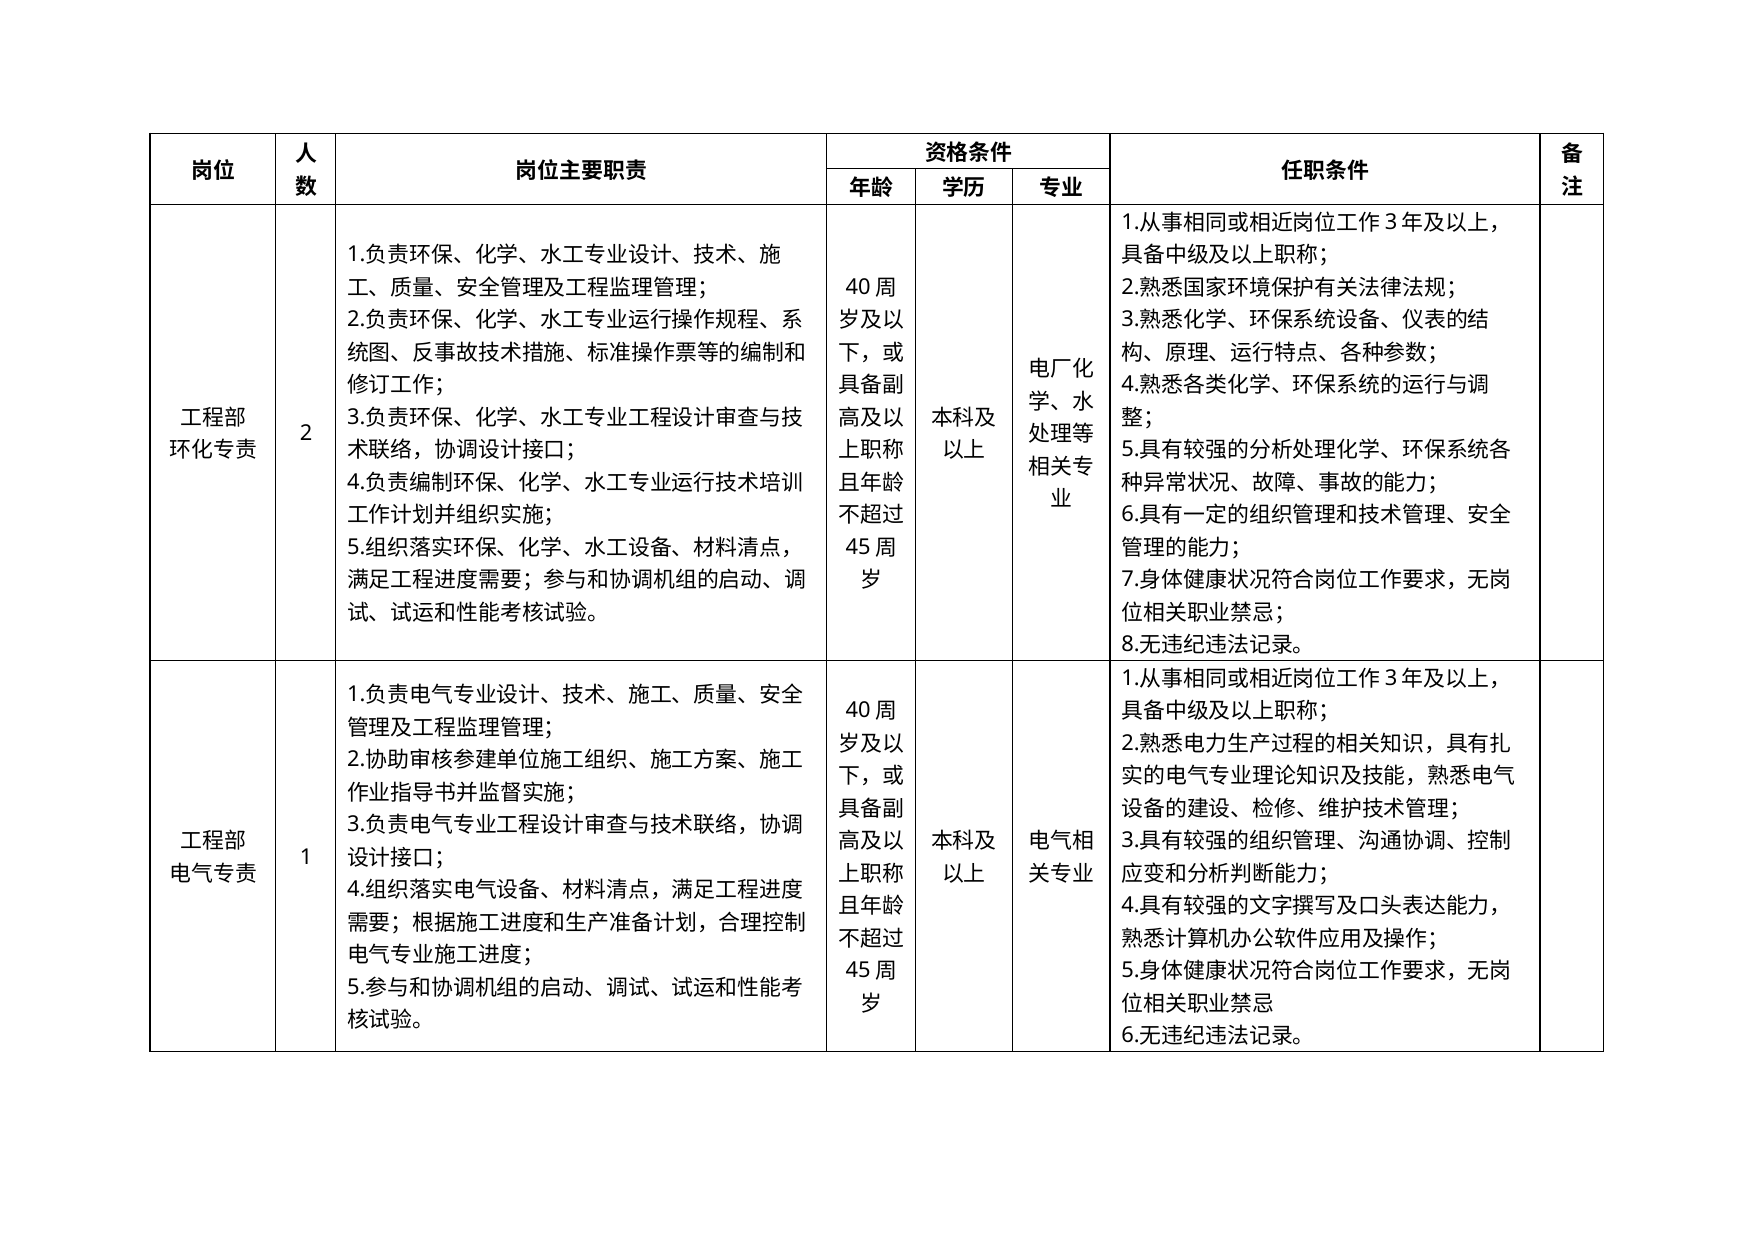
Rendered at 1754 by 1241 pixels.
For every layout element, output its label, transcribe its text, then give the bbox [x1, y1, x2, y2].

table_cell 40周岁及以下，或具备副高及以上职称且年龄不超过45周岁 [827, 205, 915, 659]
table_cell [1541, 205, 1603, 659]
table_cell 专业 [1013, 169, 1109, 203]
table_cell 1.从事相同或相近岗位工作3年及以上，具备中级及以上职称； 2.熟悉国家环境保护有关法律法规； 3.熟悉化学、环保系统设备、仪表的结构、原理、运行特点、各种参数； 4.熟悉各类化学、环保系统的运行与调整； 5.具有较强的分析处理化学、环保系统各种异常状况、故障、事故的能力； 6.具有一定的组织管理和技术管理、安全管理的能力； 7.身体健康状况符合岗位工作要求，无岗位相关职业禁忌； 8.无违纪违法记录。 [1111, 205, 1539, 659]
table_header 任职条件 [1111, 134, 1539, 203]
table_header 岗位 [151, 134, 275, 203]
table_cell 工程部 环化专责 [151, 205, 275, 659]
table_header 备注 [1541, 134, 1603, 203]
table_cell 学历 [916, 169, 1012, 203]
table_cell 1.从事相同或相近岗位工作3年及以上，具备中级及以上职称； 2.熟悉电力生产过程的相关知识，具有扎实的电气专业理论知识及技能，熟悉电气设备的建设、检修、维护技术管理； 3.具有较强的组织管理、沟通协调、控制应变和分析判断能力； 4.具有较强的文字撰写及口头表达能力，熟悉计算机办公软件应用及操作； 5.身体健康状况符合岗位工作要求，无岗位相关职业禁忌 6.无违纪违法记录。 [1111, 661, 1539, 1051]
table_cell 本科及以上 [916, 661, 1012, 1051]
table_cell 1.负责电气专业设计、技术、施工、质量、安全管理及工程监理管理； 2.协助审核参建单位施工组织、施工方案、施工作业指导书并监督实施； 3.负责电气专业工程设计审查与技术联络，协调设计接口； 4.组织落实电气设备、材料清点，满足工程进度需要；根据施工进度和生产准备计划，合理控制电气专业施工进度； 5.参与和协调机组的启动、调试、试运和性能考核试验。 [336, 661, 826, 1051]
table_cell 工程部 电气专责 [151, 661, 275, 1051]
table_header 岗位主要职责 [336, 134, 826, 203]
table_cell 电厂化学、水处理等相关专业 [1013, 205, 1109, 659]
table_cell 1.负责环保、化学、水工专业设计、技术、施工、质量、安全管理及工程监理管理； 2.负责环保、化学、水工专业运行操作规程、系统图、反事故技术措施、标准操作票等的编制和修订工作； 3.负责环保、化学、水工专业工程设计审查与技术联络，协调设计接口； 4.负责编制环保、化学、水工专业运行技术培训工作计划并组织实施； 5.组织落实环保、化学、水工设备、材料清点，满足工程进度需要；参与和协调机组的启动、调试、试运和性能考核试验。 [336, 205, 826, 659]
table_cell 年龄 [827, 169, 915, 203]
table_cell 2 [276, 205, 335, 659]
table_cell [1541, 661, 1603, 1051]
table_cell 本科及以上 [916, 205, 1012, 659]
table_header 资格条件 [827, 134, 1109, 168]
table_cell 电气相关专业 [1013, 661, 1109, 1051]
table_cell 40周岁及以下，或具备副高及以上职称且年龄不超过45周岁 [827, 661, 915, 1051]
table_cell 1 [276, 661, 335, 1051]
table_header 人数 [276, 134, 335, 203]
